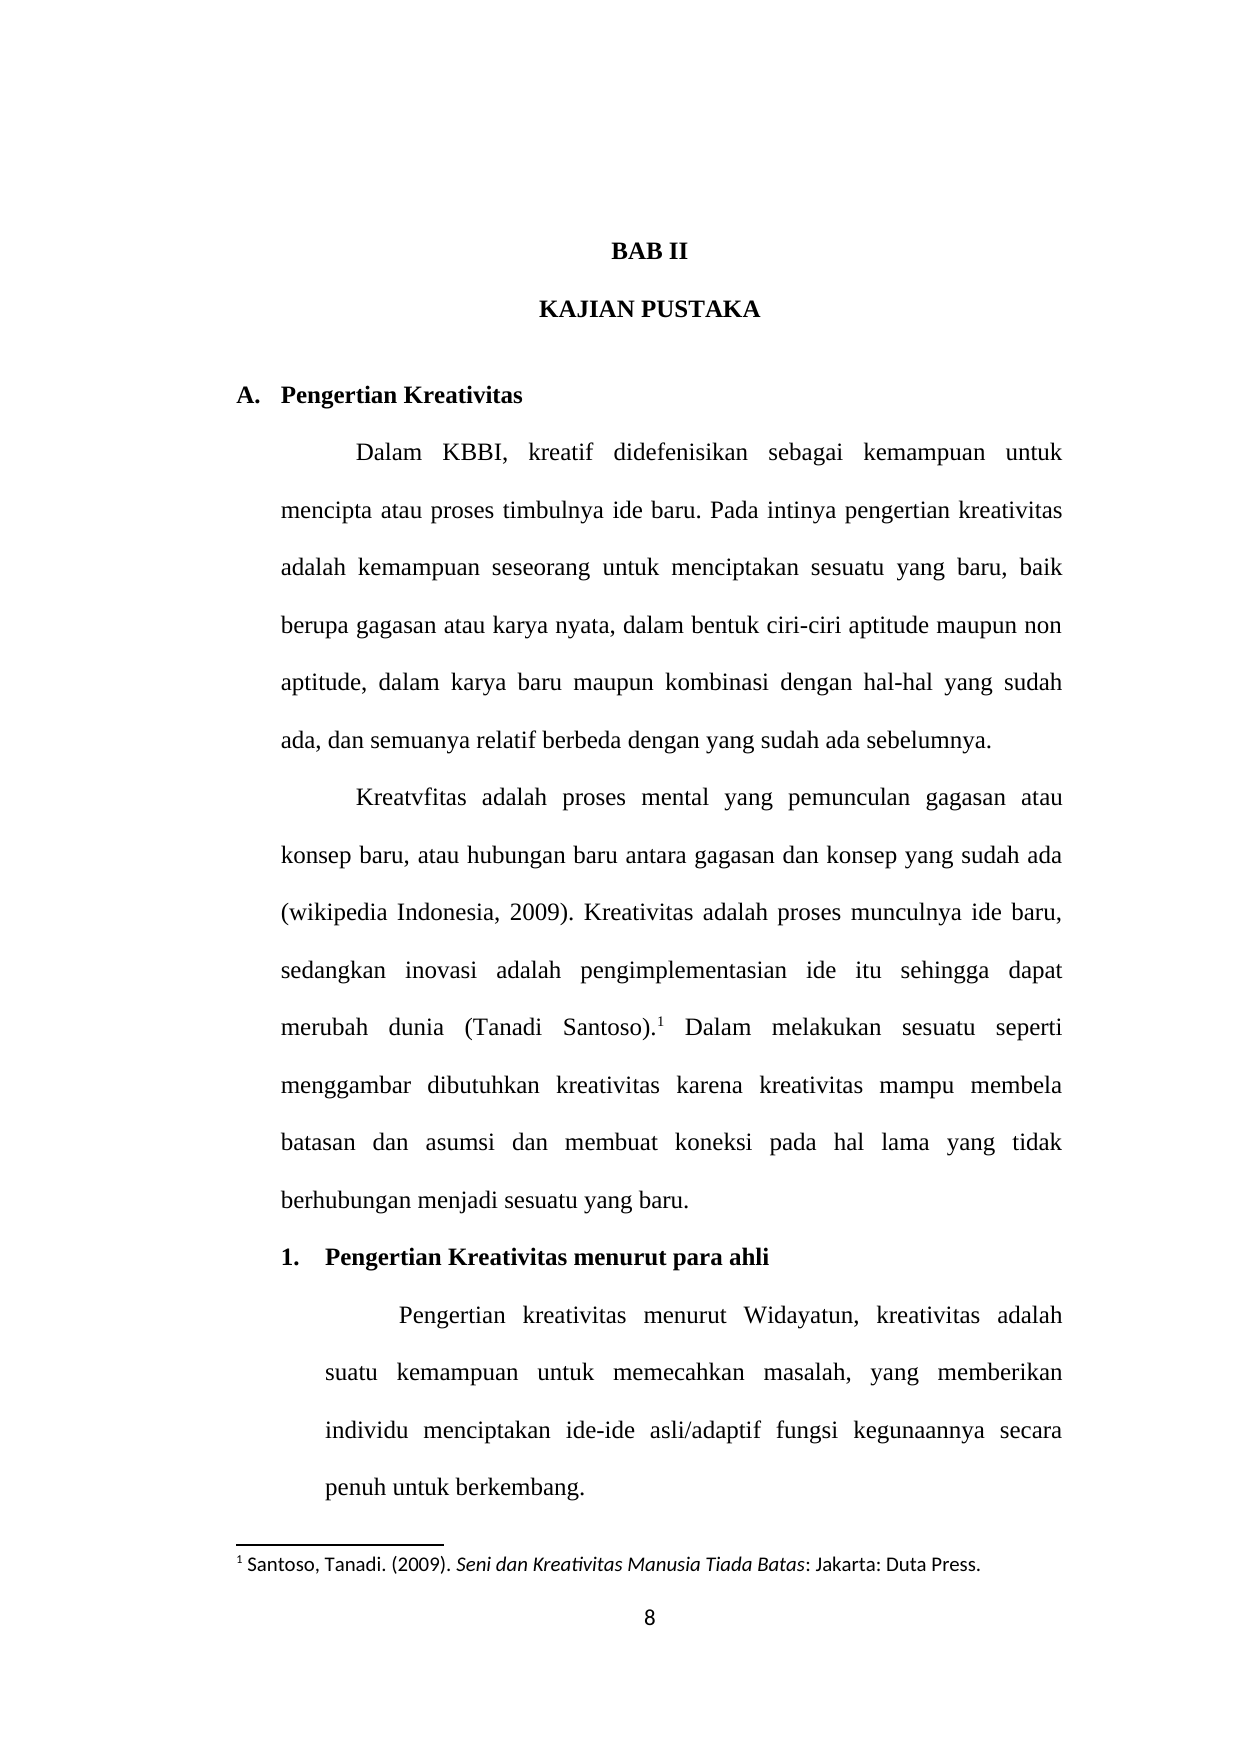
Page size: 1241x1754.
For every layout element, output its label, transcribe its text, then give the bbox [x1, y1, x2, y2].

text Dalam KBBI, kreatif didefenisikan sebagai kemampuan untuk mencipta atau proses timbulnya ide baru. Pada intinya pengertian kreativitas adalah kemampuan seseorang untuk menciptakan sesuatu yang baru, baik berupa gagasan atau karya nyata, dalam bentuk ciri-ciri aptitude maupun non aptitude, dalam karya baru maupun kombinasi dengan hal-hal yang sudah ada, dan semuanya relatif berbeda dengan yang sudah ada sebelumnya. [281, 437, 1063, 754]
list Pengertian Kreativitas [236, 380, 1063, 409]
text Kreatvfitas adalah proses mental yang pemunculan gagasan atau konsep baru, atau hubungan baru antara gagasan dan konsep yang sudah ada (wikipedia Indonesia, 2009). Kreativitas adalah proses munculnya ide baru, sedangkan inovasi adalah pengimplementasian ide itu sehingga dapat merubah dunia (Tanadi Santoso). Dalam melakukan sesuatu seperti menggambar dibutuhkan kreativitas karena kreativitas mampu membela batasan dan asumsi dan membuat koneksi pada hal lama yang tidak berhubungan menjadi sesuatu yang baru. [281, 782, 1063, 1214]
text Pengertian kreativitas menurut Widayatun, kreativitas adalah suatu kemampuan untuk memecahkan masalah, yang memberikan individu menciptakan ide-ide asli/adaptif fungsi kegunaannya secara penuh untuk berkembang. [325, 1300, 1063, 1501]
text BAB II [236, 236, 1063, 265]
text KAJIAN PUSTAKA [236, 294, 1063, 322]
list Pengertian Kreativitas menurut para ahli [281, 1242, 1063, 1271]
